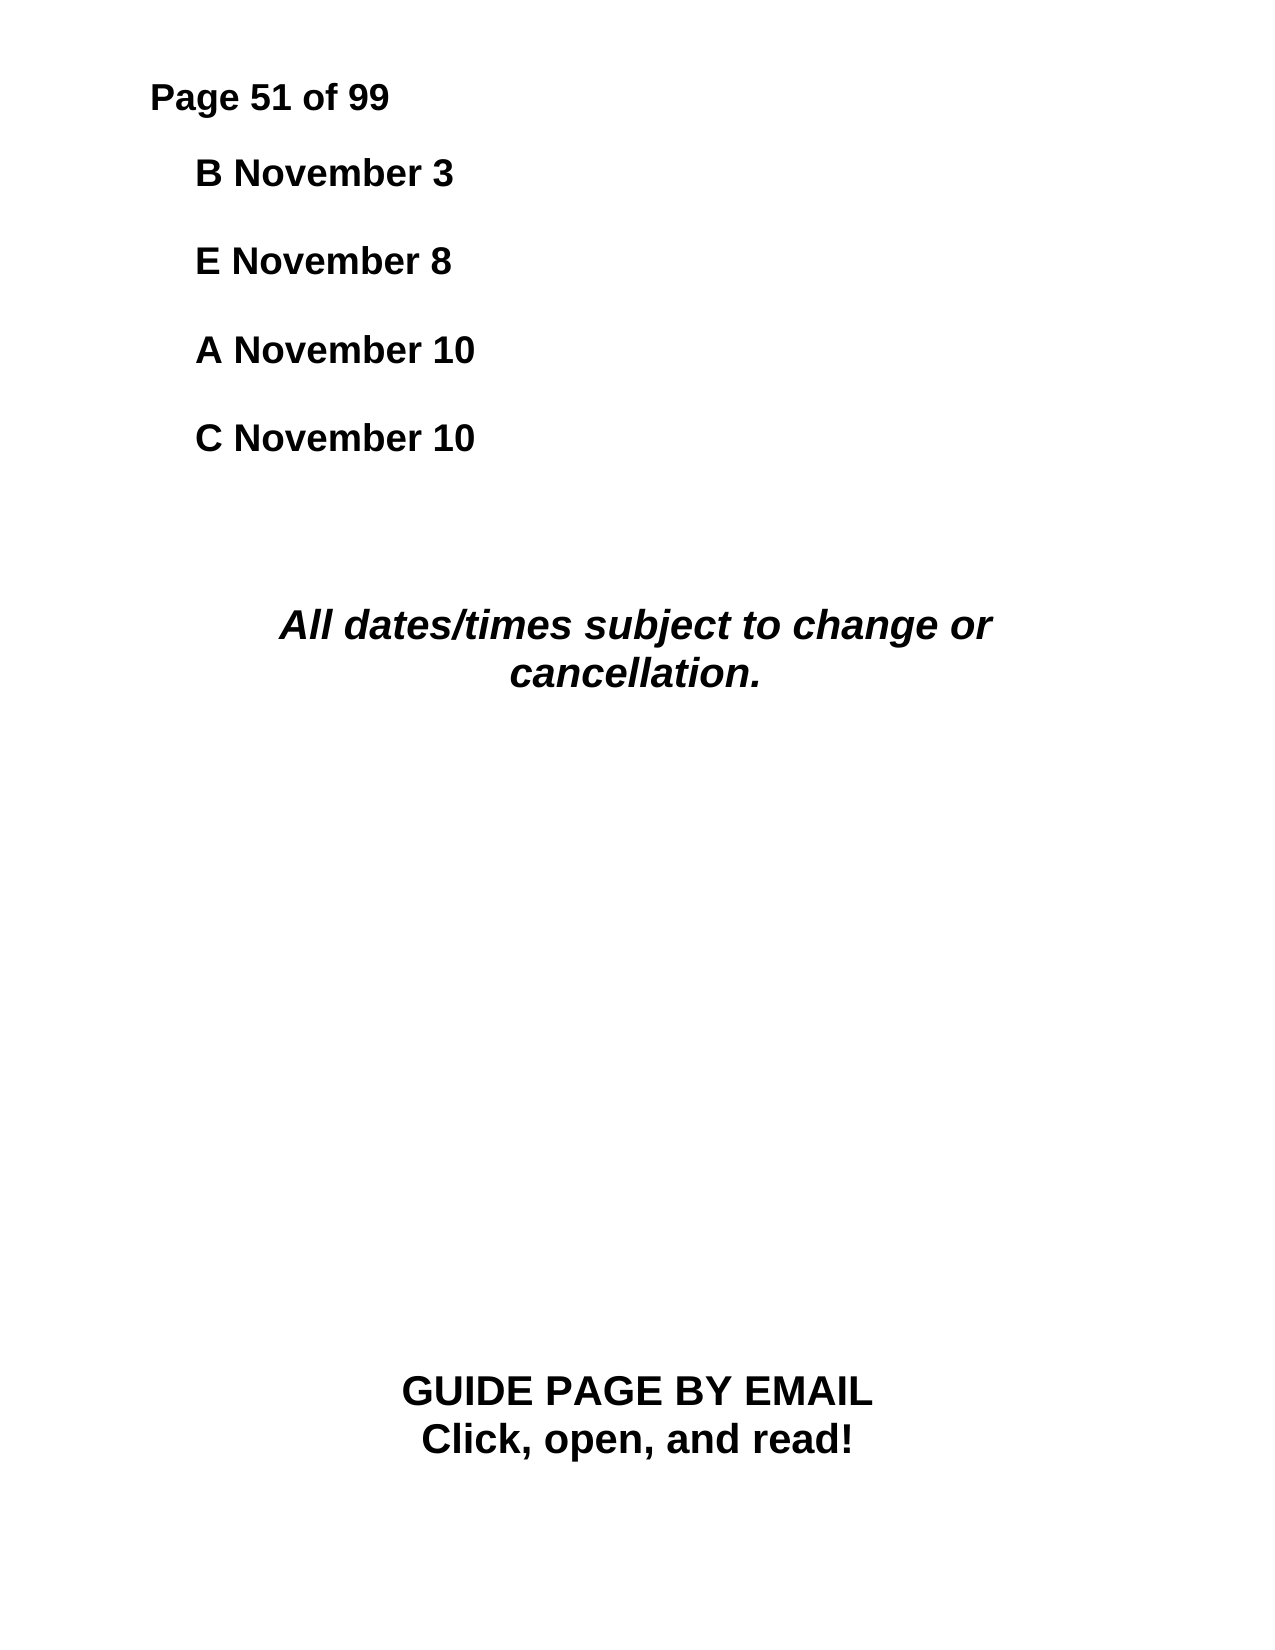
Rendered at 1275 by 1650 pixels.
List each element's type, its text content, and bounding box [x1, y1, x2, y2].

text GUIDE PAGE BY EMAIL [150, 1367, 1125, 1414]
text A November 10 [195, 327, 1125, 371]
text B November 3 [195, 150, 1125, 194]
text C November 10 [195, 416, 1125, 460]
text Click, open, and read! [150, 1414, 1125, 1462]
text All dates/times subject to change or cancellation. [150, 600, 1125, 696]
text E November 8 [195, 238, 1125, 283]
